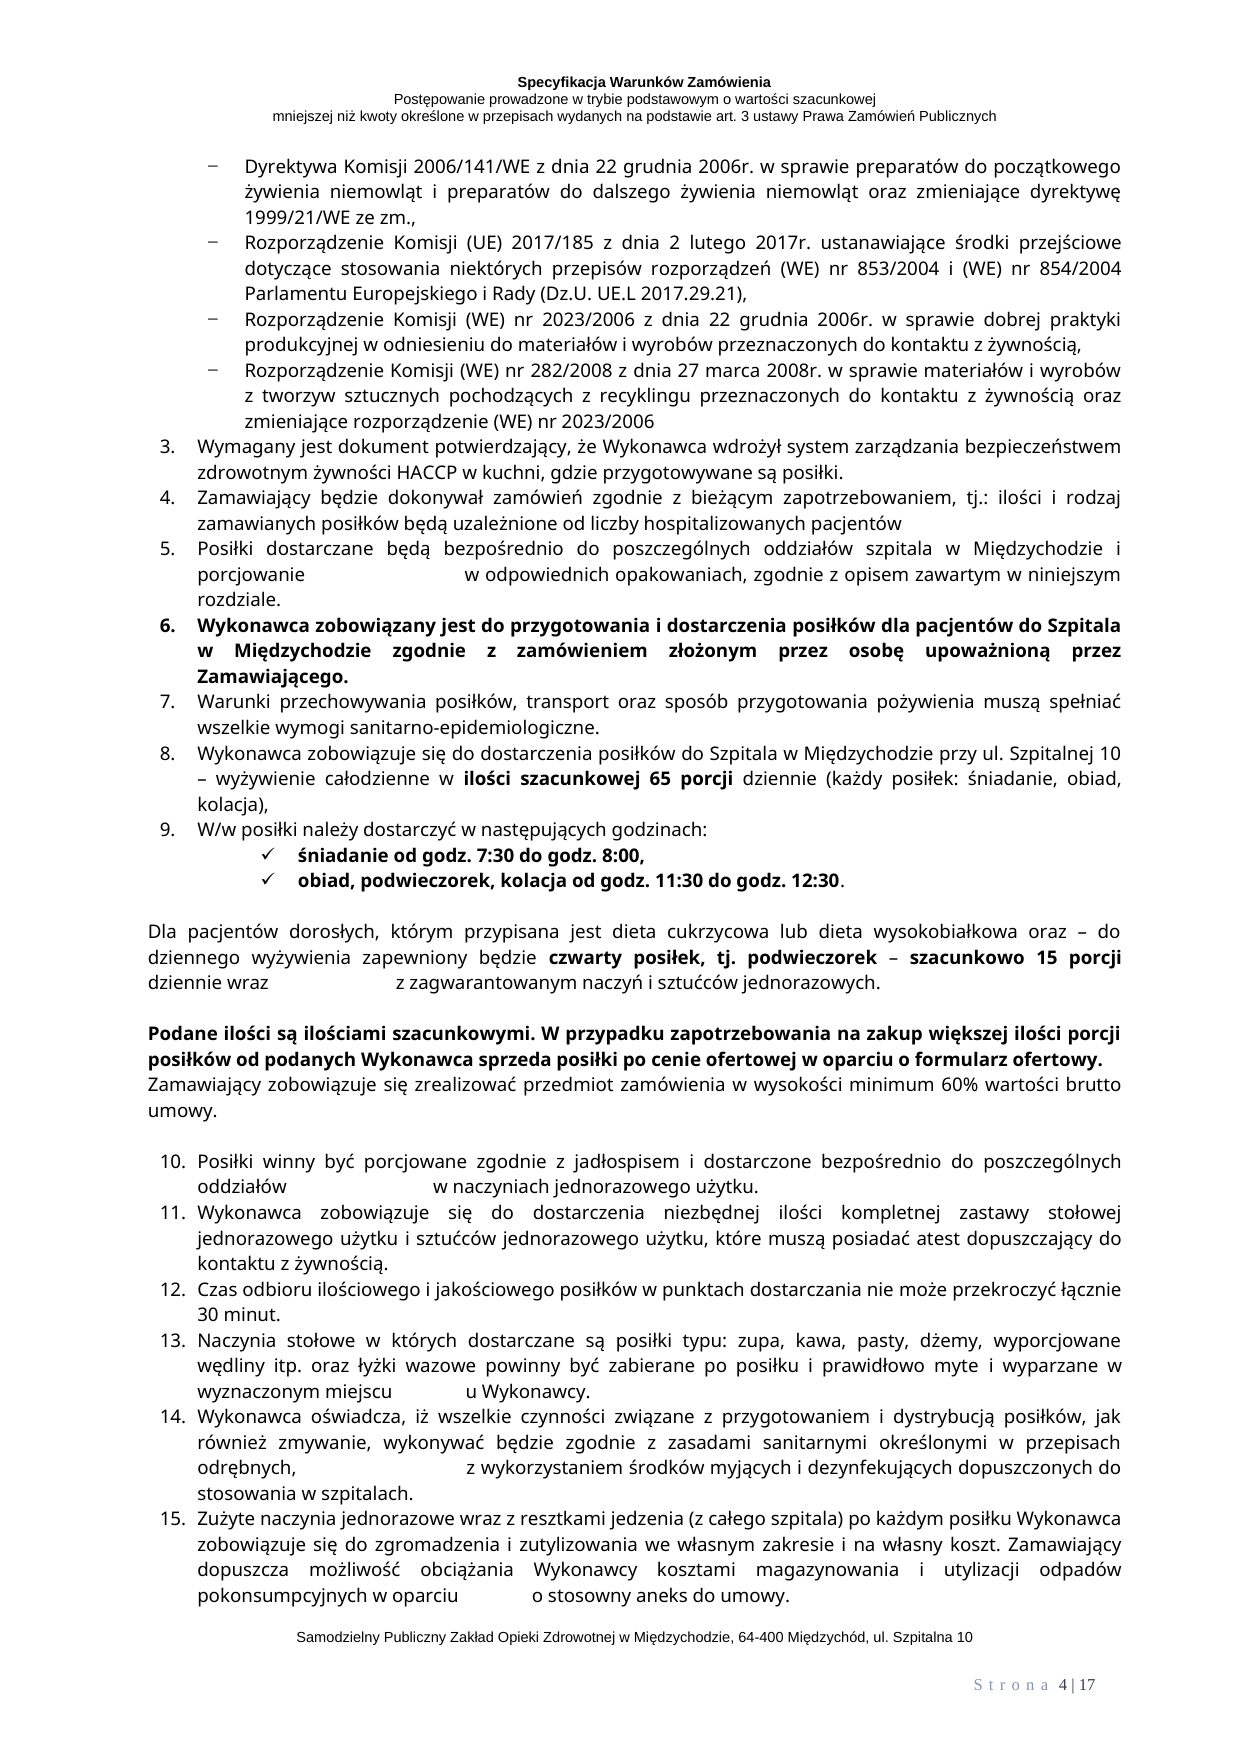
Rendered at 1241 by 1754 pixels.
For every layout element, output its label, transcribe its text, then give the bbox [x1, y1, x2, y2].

list Wykonawca zobowiązuje się do dostarczenia posiłków do Szpitala w Międzychodzie przy ul. Szpitalnej 10 – wyżywienie całodzienne w ilości szacunkowej 65 porcji dziennie (każdy posiłek: śniadanie, obiad, kolacja), [159, 740, 1122, 816]
text Zamawiający zobowiązuje się zrealizować przedmiot zamówienia w wysokości minimum 60% wartości brutto umowy. [148, 1072, 1122, 1123]
list śniadanie od godz. 7:30 do godz. 8:00, [260, 842, 1122, 867]
list W/w posiłki należy dostarczyć w następujących godzinach: [159, 816, 1122, 842]
list Rozporządzenie Komisji (UE) 2017/185 z dnia 2 lutego 2017r. ustanawiające środki przejściowe dotyczące stosowania niektórych przepisów rozporządzeń (WE) nr 853/2004 i (WE) nr 854/2004 Parlamentu Europejskiego i Rady (Dz.U. UE.L 2017.29.21), [207, 229, 1122, 306]
text Dla pacjentów dorosłych, którym przypisana jest dieta cukrzycowa lub dieta wysokobiałkowa oraz – do dziennego wyżywienia zapewniony będzie czwarty posiłek, tj. podwieczorek – szacunkowo 15 porcji dziennie wraz z zagwarantowanym naczyń i sztućców jednorazowych. [148, 918, 1122, 995]
list Naczynia stołowe w których dostarczane są posiłki typu: zupa, kawa, pasty, dżemy, wyporcjowane wędliny itp. oraz łyżki wazowe powinny być zabierane po posiłku i prawidłowo myte i wyparzane w wyznaczonym miejscu u Wykonawcy. [159, 1327, 1122, 1403]
list Czas odbioru ilościowego i jakościowego posiłków w punktach dostarczania nie może przekroczyć łącznie 30 minut. [159, 1276, 1122, 1327]
list Posiłki winny być porcjowane zgodnie z jadłospisem i dostarczone bezpośrednio do poszczególnych oddziałów w naczyniach jednorazowego użytku. [159, 1148, 1122, 1199]
list Wymagany jest dokument potwierdzający, że Wykonawca wdrożył system zarządzania bezpieczeństwem zdrowotnym żywności HACCP w kuchni, gdzie przygotowywane są posiłki. [159, 434, 1122, 485]
list Dyrektywa Komisji 2006/141/WE z dnia 22 grudnia 2006r. w sprawie preparatów do początkowego żywienia niemowląt i preparatów do dalszego żywienia niemowląt oraz zmieniające dyrektywę 1999/21/WE ze zm., [207, 153, 1122, 229]
list Wykonawca oświadcza, iż wszelkie czynności związane z przygotowaniem i dystrybucją posiłków, jak również zmywanie, wykonywać będzie zgodnie z zasadami sanitarnymi określonymi w przepisach odrębnych, z wykorzystaniem środków myjących i dezynfekujących dopuszczonych do stosowania w szpitalach. [159, 1403, 1122, 1506]
text Podane ilości są ilościami szacunkowymi. W przypadku zapotrzebowania na zakup większej ilości porcji posiłków od podanych Wykonawca sprzeda posiłki po cenie ofertowej w oparciu o formularz ofertowy. [148, 1021, 1122, 1072]
list obiad, podwieczorek, kolacja od godz. 11:30 do godz. 12:30. [260, 867, 1122, 893]
list Wykonawca zobowiązany jest do przygotowania i dostarczenia posiłków dla pacjentów do Szpitala w Międzychodzie zgodnie z zamówieniem złożonym przez osobę upoważnioną przez Zamawiającego. [159, 612, 1122, 689]
list Rozporządzenie Komisji (WE) nr 2023/2006 z dnia 22 grudnia 2006r. w sprawie dobrej praktyki produkcyjnej w odniesieniu do materiałów i wyrobów przeznaczonych do kontaktu z żywnością, [207, 306, 1122, 357]
list Warunki przechowywania posiłków, transport oraz sposób przygotowania pożywienia muszą spełniać wszelkie wymogi sanitarno-epidemiologiczne. [159, 689, 1122, 740]
list Zużyte naczynia jednorazowe wraz z resztkami jedzenia (z całego szpitala) po każdym posiłku Wykonawca zobowiązuje się do zgromadzenia i zutylizowania we własnym zakresie i na własny koszt. Zamawiający dopuszcza możliwość obciążania Wykonawcy kosztami magazynowania i utylizacji odpadów pokonsumpcyjnych w oparciu o stosowny aneks do umowy. [159, 1506, 1122, 1608]
list Rozporządzenie Komisji (WE) nr 282/2008 z dnia 27 marca 2008r. w sprawie materiałów i wyrobów z tworzyw sztucznych pochodzących z recyklingu przeznaczonych do kontaktu z żywnością oraz zmieniające rozporządzenie (WE) nr 2023/2006 [207, 357, 1122, 434]
list Zamawiający będzie dokonywał zamówień zgodnie z bieżącym zapotrzebowaniem, tj.: ilości i rodzaj zamawianych posiłków będą uzależnione od liczby hospitalizowanych pacjentów [159, 485, 1122, 536]
list Posiłki dostarczane będą bezpośrednio do poszczególnych oddziałów szpitala w Międzychodzie i porcjowanie w odpowiednich opakowaniach, zgodnie z opisem zawartym w niniejszym rozdziale. [159, 536, 1122, 612]
list Wykonawca zobowiązuje się do dostarczenia niezbędnej ilości kompletnej zastawy stołowej jednorazowego użytku i sztućców jednorazowego użytku, które muszą posiadać atest dopuszczający do kontaktu z żywnością. [159, 1199, 1122, 1276]
